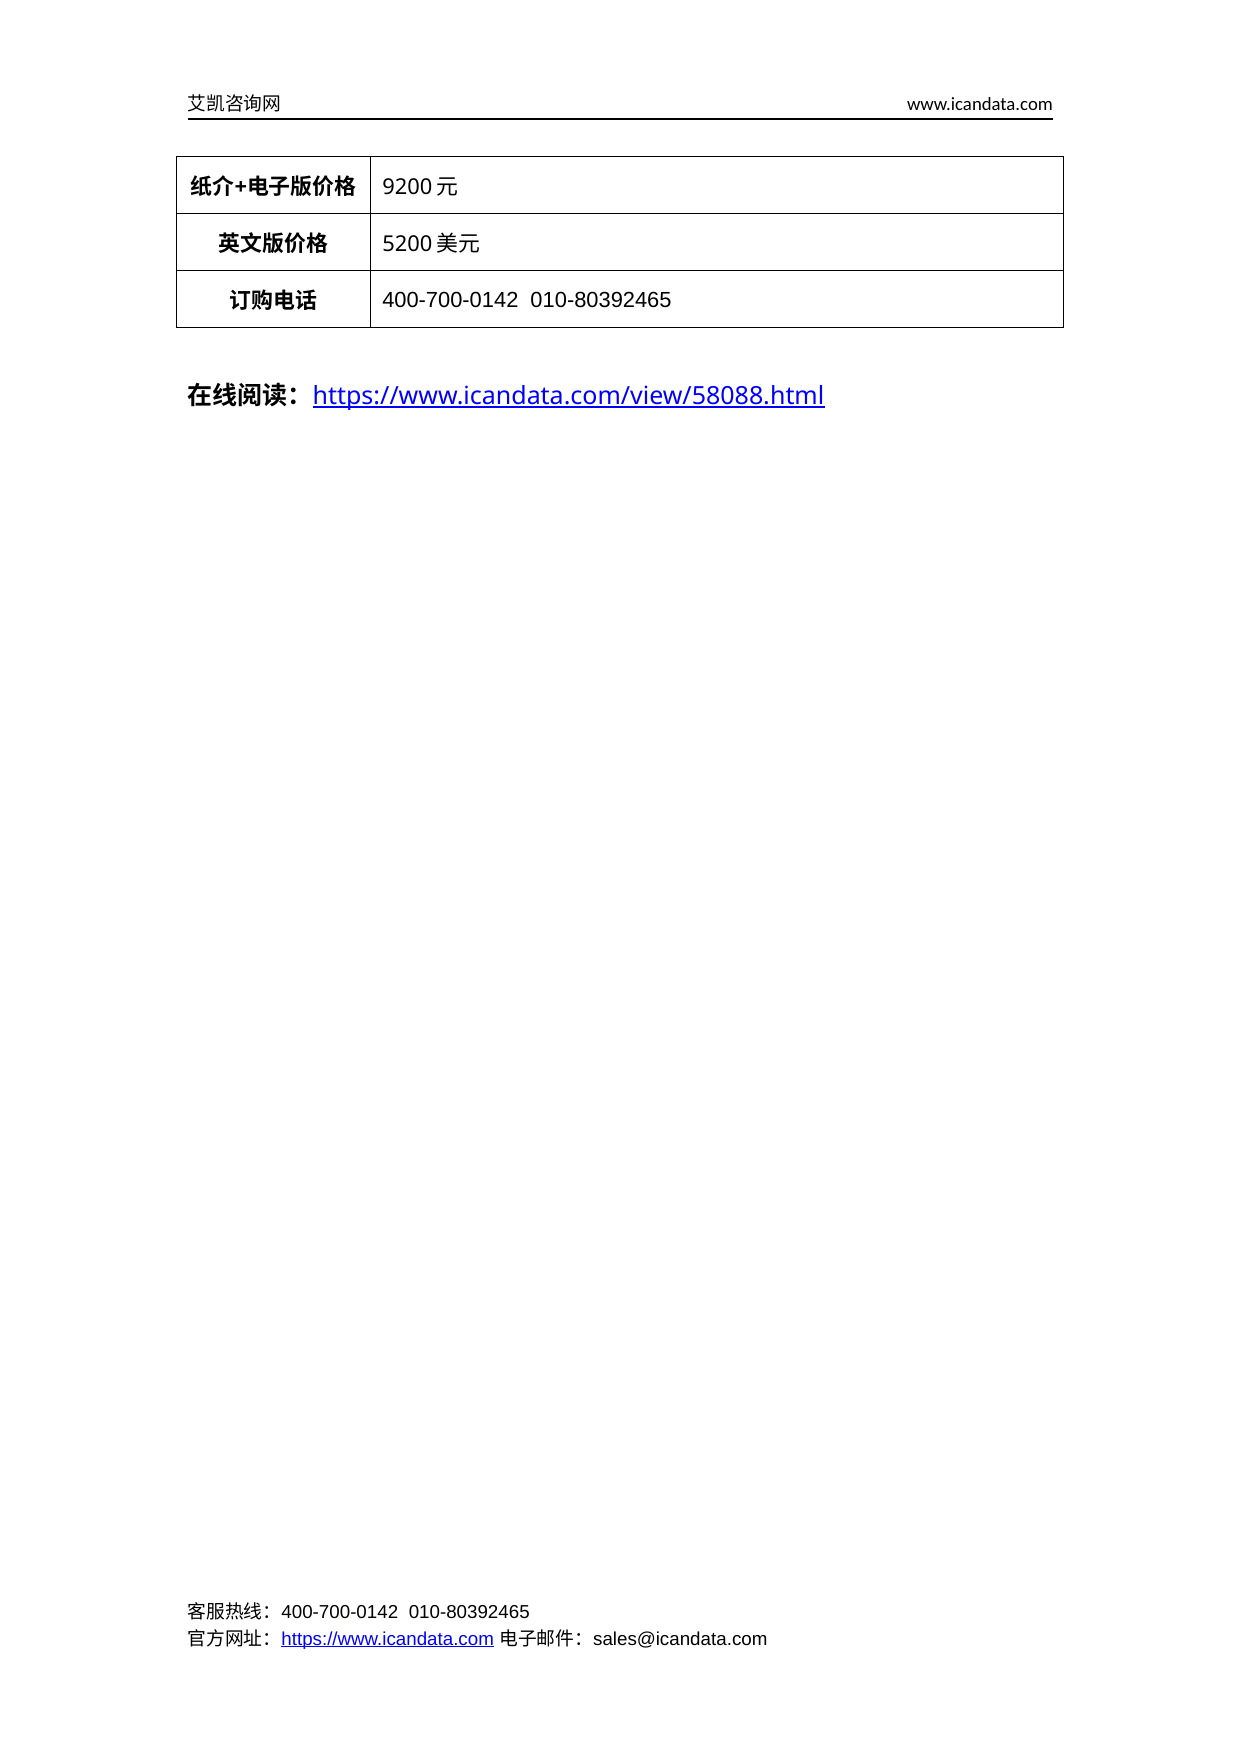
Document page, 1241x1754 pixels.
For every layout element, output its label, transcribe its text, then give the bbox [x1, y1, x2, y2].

table_cell 5200美元 [371, 214, 1063, 270]
table_cell 9200元 [371, 157, 1063, 213]
table_cell 订购电话 [177, 271, 370, 327]
table_cell 400-700-0142 010-80392465 [371, 271, 1063, 327]
table_cell 英文版价格 [177, 214, 370, 270]
table_cell 纸介+电子版价格 [177, 157, 370, 213]
text 在线阅读：https://www.icandata.com/view/58088.html [187, 361, 1053, 426]
